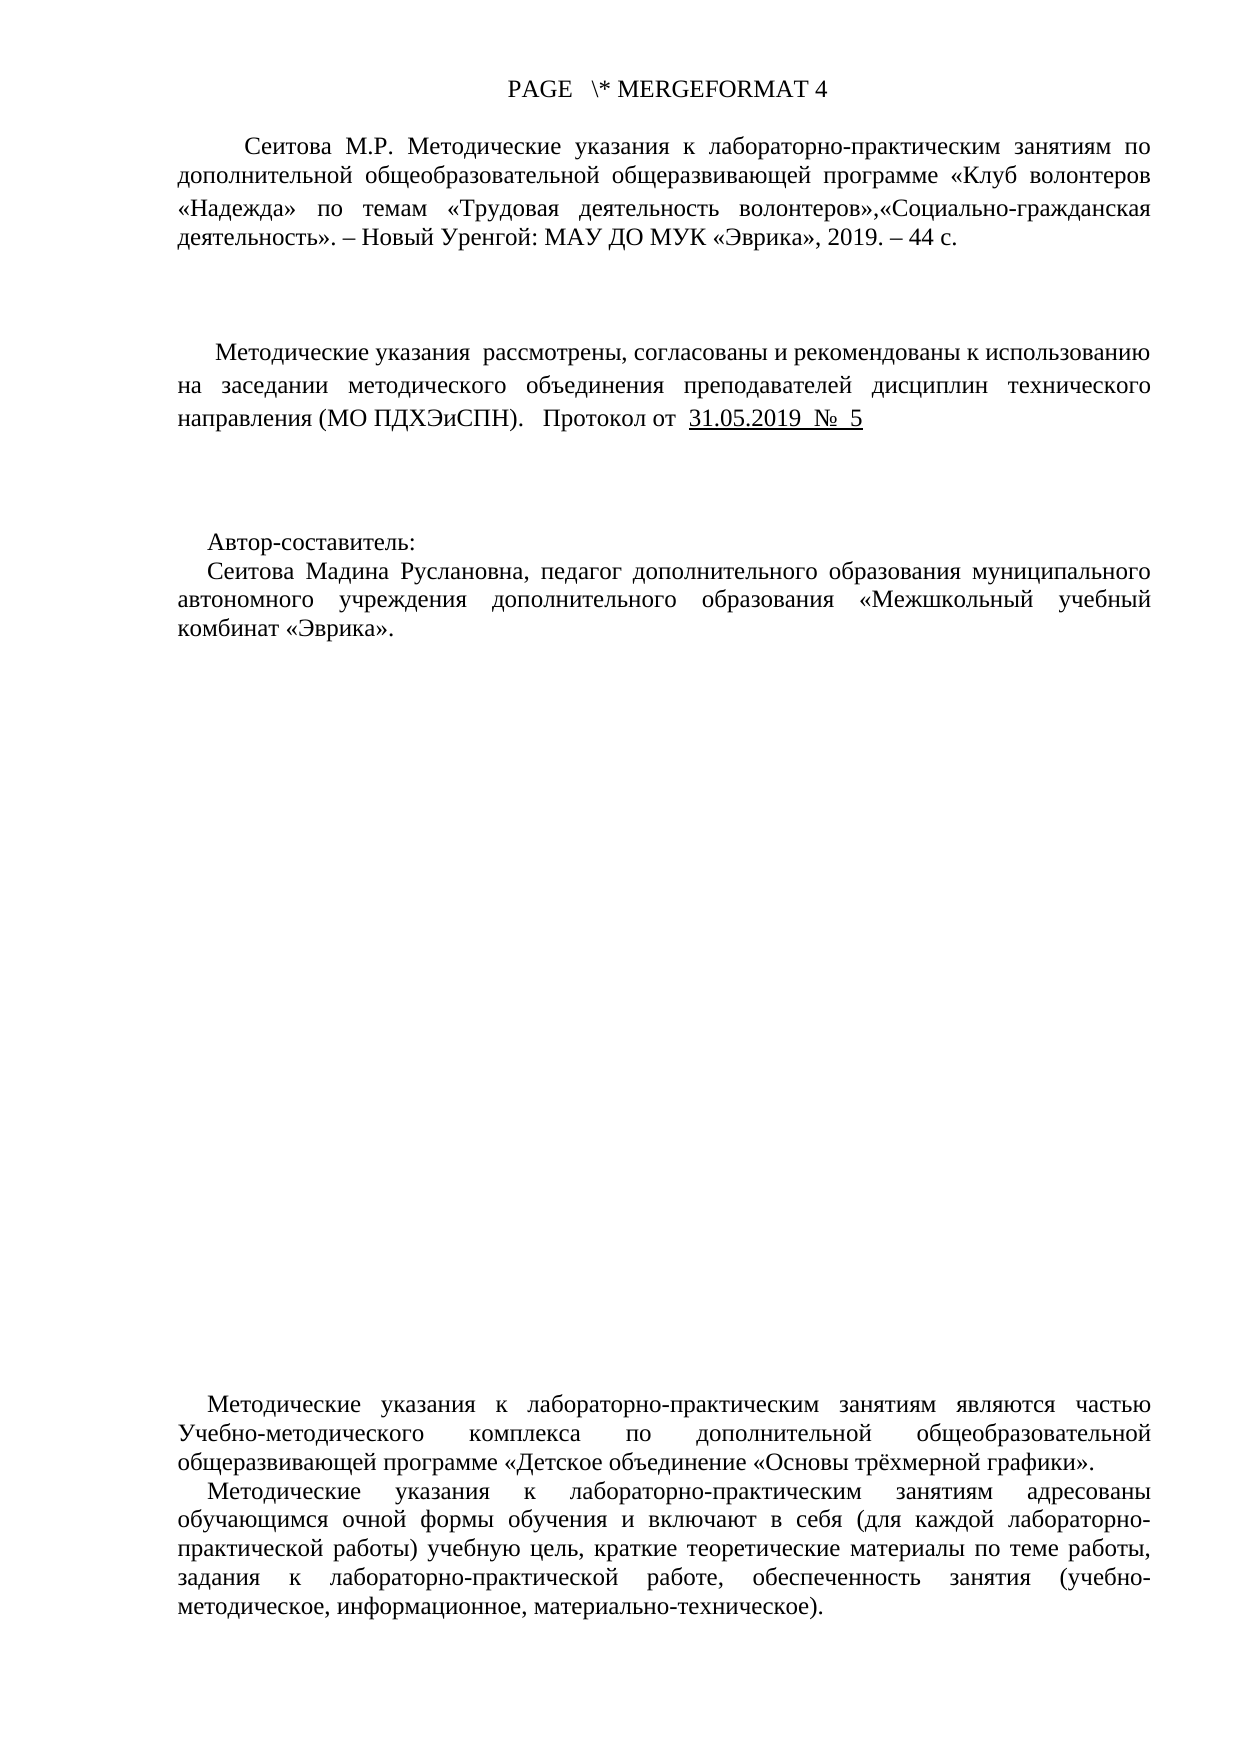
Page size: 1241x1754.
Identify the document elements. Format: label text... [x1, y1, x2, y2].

text Автор-составитель: [177, 527, 1152, 556]
text Сеитова М.Р. Методические указания к лабораторно-практическим занятиям по дополнительной общеобразовательной общеразвивающей программе «Клуб волонтеров «Надежда» по темам «Трудовая деятельность волонтеров»,«Социально-гражданская деятельность». – Новый Уренгой: МАУ ДО МУК «Эврика», 2019. – 44 с. [177, 131, 1152, 251]
text Сеитова Мадина Руслановна, педагог дополнительного образования муниципального автономного учреждения дополнительного образования «Межшкольный учебный комбинат «Эврика». [177, 556, 1152, 642]
text Методические указания к лабораторно-практическим занятиям адресованы обучающимся очной формы обучения и включают в себя (для каждой лабораторно-практической работы) учебную цель, краткие теоретические материалы по теме работы, задания к лабораторно-практической работе, обеспеченность занятия (учебно-методическое, информационное, материально-техническое). [177, 1476, 1152, 1619]
text Методические указания к лабораторно-практическим занятиям являются частью Учебно-методического комплекса по дополнительной общеобразовательной общеразвивающей программе «Детское объединение «Основы трёхмерной графики». [177, 1389, 1152, 1476]
text Методические указания рассмотрены, согласованы и рекомендованы к использованию на заседании методического объединения преподавателей дисциплин технического направления (МО ПДХЭиСПН). Протокол от 31.05.2019 № 5 [177, 337, 1152, 432]
